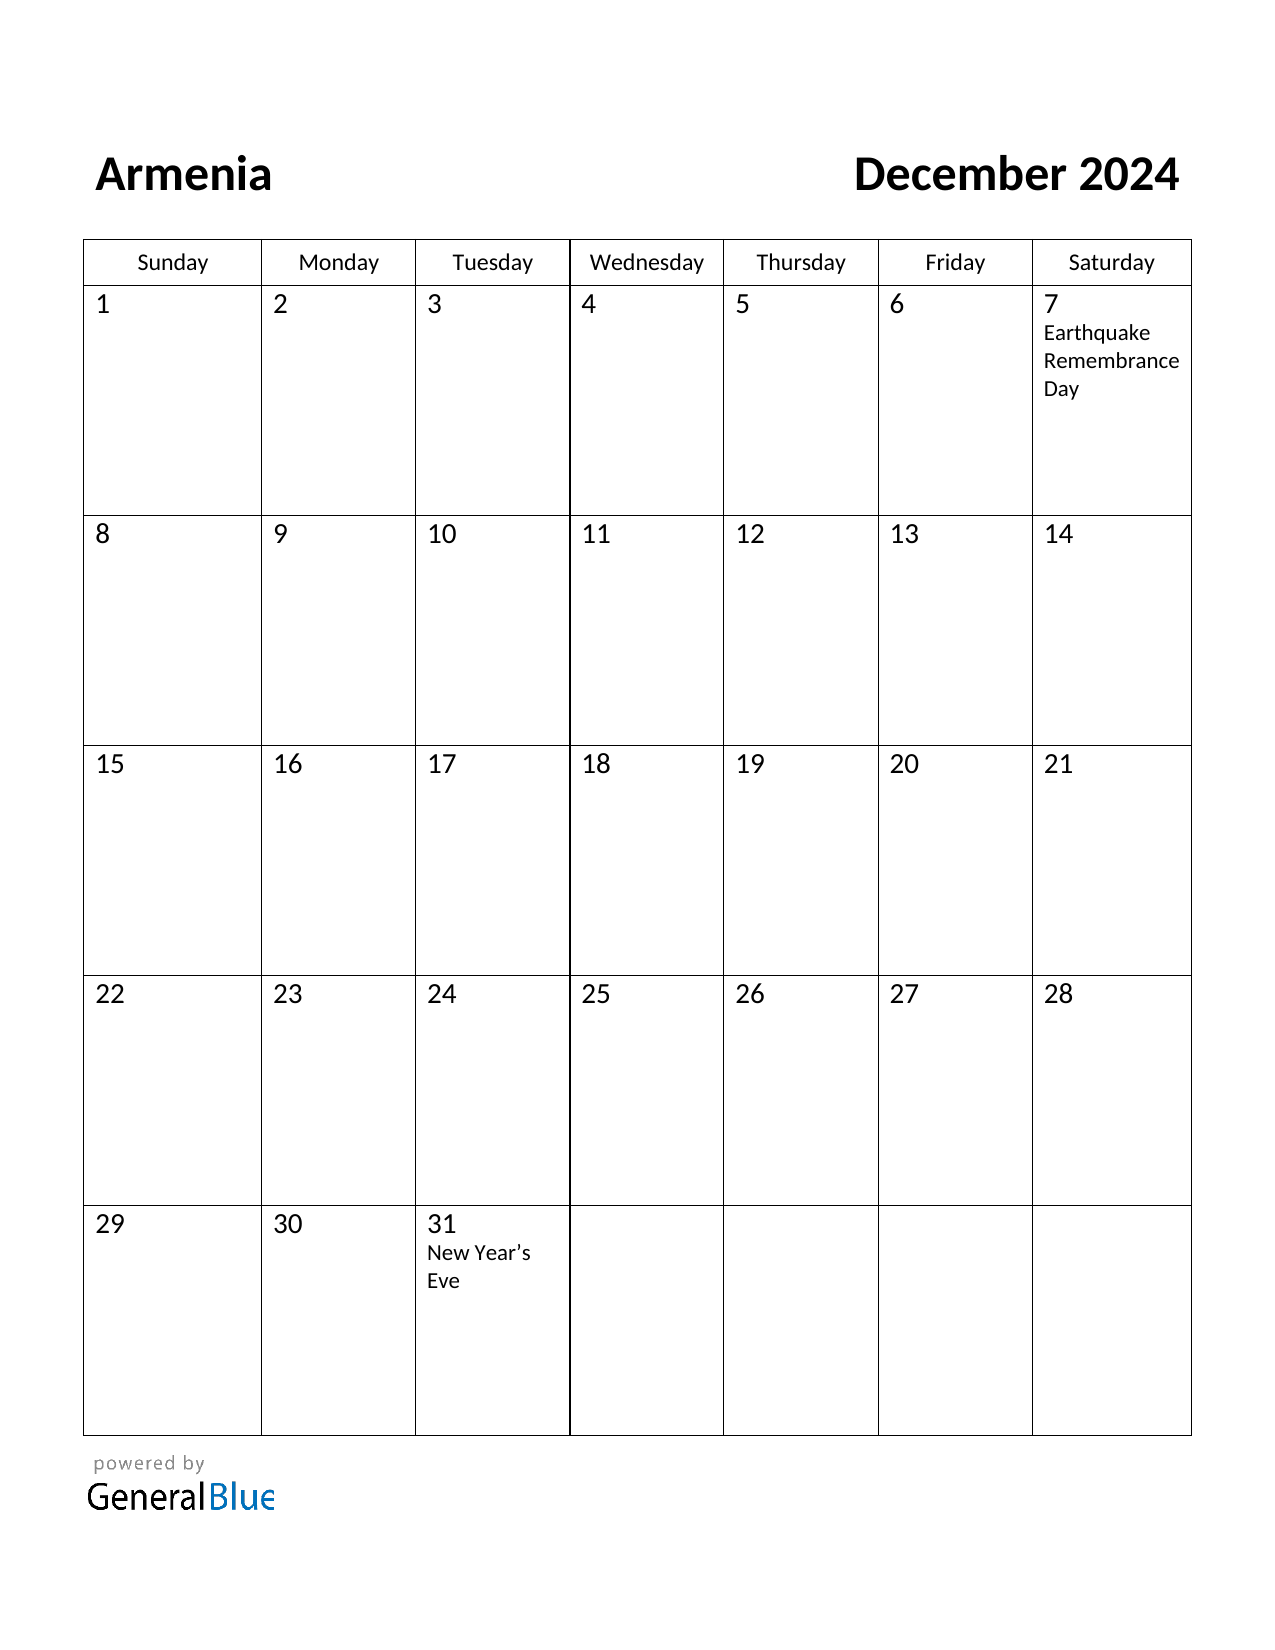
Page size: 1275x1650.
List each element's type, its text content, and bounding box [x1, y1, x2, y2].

table_cell [416, 778, 569, 974]
table_cell [416, 318, 569, 514]
table_cell [416, 1008, 569, 1204]
table_cell [724, 1206, 878, 1238]
table_cell [262, 318, 415, 514]
table_cell Earthquake Remembrance Day [1033, 318, 1191, 514]
table_cell 7 [1033, 286, 1191, 318]
table_cell 30 [262, 1206, 415, 1238]
table_cell [262, 778, 415, 974]
table_cell [724, 548, 878, 744]
table_cell 18 [571, 746, 723, 778]
table_cell 14 [1033, 516, 1191, 548]
table_cell 6 [879, 286, 1032, 318]
table_cell New Year’s Eve [416, 1238, 569, 1434]
table_cell 20 [879, 746, 1032, 778]
table_cell 27 [879, 976, 1032, 1008]
table_cell [571, 548, 723, 744]
table_cell 8 [84, 516, 261, 548]
table_header December 2024 [570, 105, 1191, 239]
table_cell Saturday [1033, 240, 1191, 284]
table_cell 2 [262, 286, 415, 318]
table_cell [571, 318, 723, 514]
table_cell [262, 1008, 415, 1204]
table_cell 22 [84, 976, 261, 1008]
table_cell [879, 1008, 1032, 1204]
table_cell [571, 778, 723, 974]
table_cell [84, 1436, 1191, 1534]
table_cell [84, 778, 261, 974]
table_cell 17 [416, 746, 569, 778]
table_cell 23 [262, 976, 415, 1008]
table_cell [84, 1238, 261, 1434]
table_cell [571, 1008, 723, 1204]
table_cell [1033, 1008, 1191, 1204]
table_cell [262, 548, 415, 744]
table_cell 21 [1033, 746, 1191, 778]
table_cell [879, 778, 1032, 974]
table_cell 4 [571, 286, 723, 318]
table_cell [724, 778, 878, 974]
table_cell 19 [724, 746, 878, 778]
table_cell [1033, 548, 1191, 744]
table_cell [1033, 1238, 1191, 1434]
table_cell Monday [262, 240, 415, 284]
table_cell 15 [84, 746, 261, 778]
table_cell [84, 318, 261, 514]
table_cell [416, 548, 569, 744]
table_cell [879, 1206, 1032, 1238]
table_cell [571, 1206, 723, 1238]
table_cell 16 [262, 746, 415, 778]
table_cell 31 [416, 1206, 569, 1238]
table_cell [724, 318, 878, 514]
table_cell 28 [1033, 976, 1191, 1008]
table_cell Sunday [84, 240, 261, 284]
table_cell [724, 1008, 878, 1204]
table_cell [879, 548, 1032, 744]
table_cell 11 [571, 516, 723, 548]
table_cell 24 [416, 976, 569, 1008]
table_cell [724, 1238, 878, 1434]
table_cell [571, 1238, 723, 1434]
table_cell 1 [84, 286, 261, 318]
table_cell 26 [724, 976, 878, 1008]
table_cell 13 [879, 516, 1032, 548]
table_cell Wednesday [571, 240, 723, 284]
table_cell [879, 1238, 1032, 1434]
picture [86, 1452, 274, 1515]
table_cell [879, 318, 1032, 514]
table_cell [84, 548, 261, 744]
table_cell [84, 1008, 261, 1204]
table_cell [1033, 778, 1191, 974]
table_cell 29 [84, 1206, 261, 1238]
table_cell [262, 1238, 415, 1434]
table_cell 10 [416, 516, 569, 548]
table_cell 25 [571, 976, 723, 1008]
table_cell Thursday [724, 240, 878, 284]
table_cell 5 [724, 286, 878, 318]
table_cell 3 [416, 286, 569, 318]
table_cell Tuesday [416, 240, 569, 284]
table_header Armenia [84, 105, 570, 239]
table_cell 9 [262, 516, 415, 548]
table_cell [1033, 1206, 1191, 1238]
table_cell Friday [879, 240, 1032, 284]
table_cell 12 [724, 516, 878, 548]
